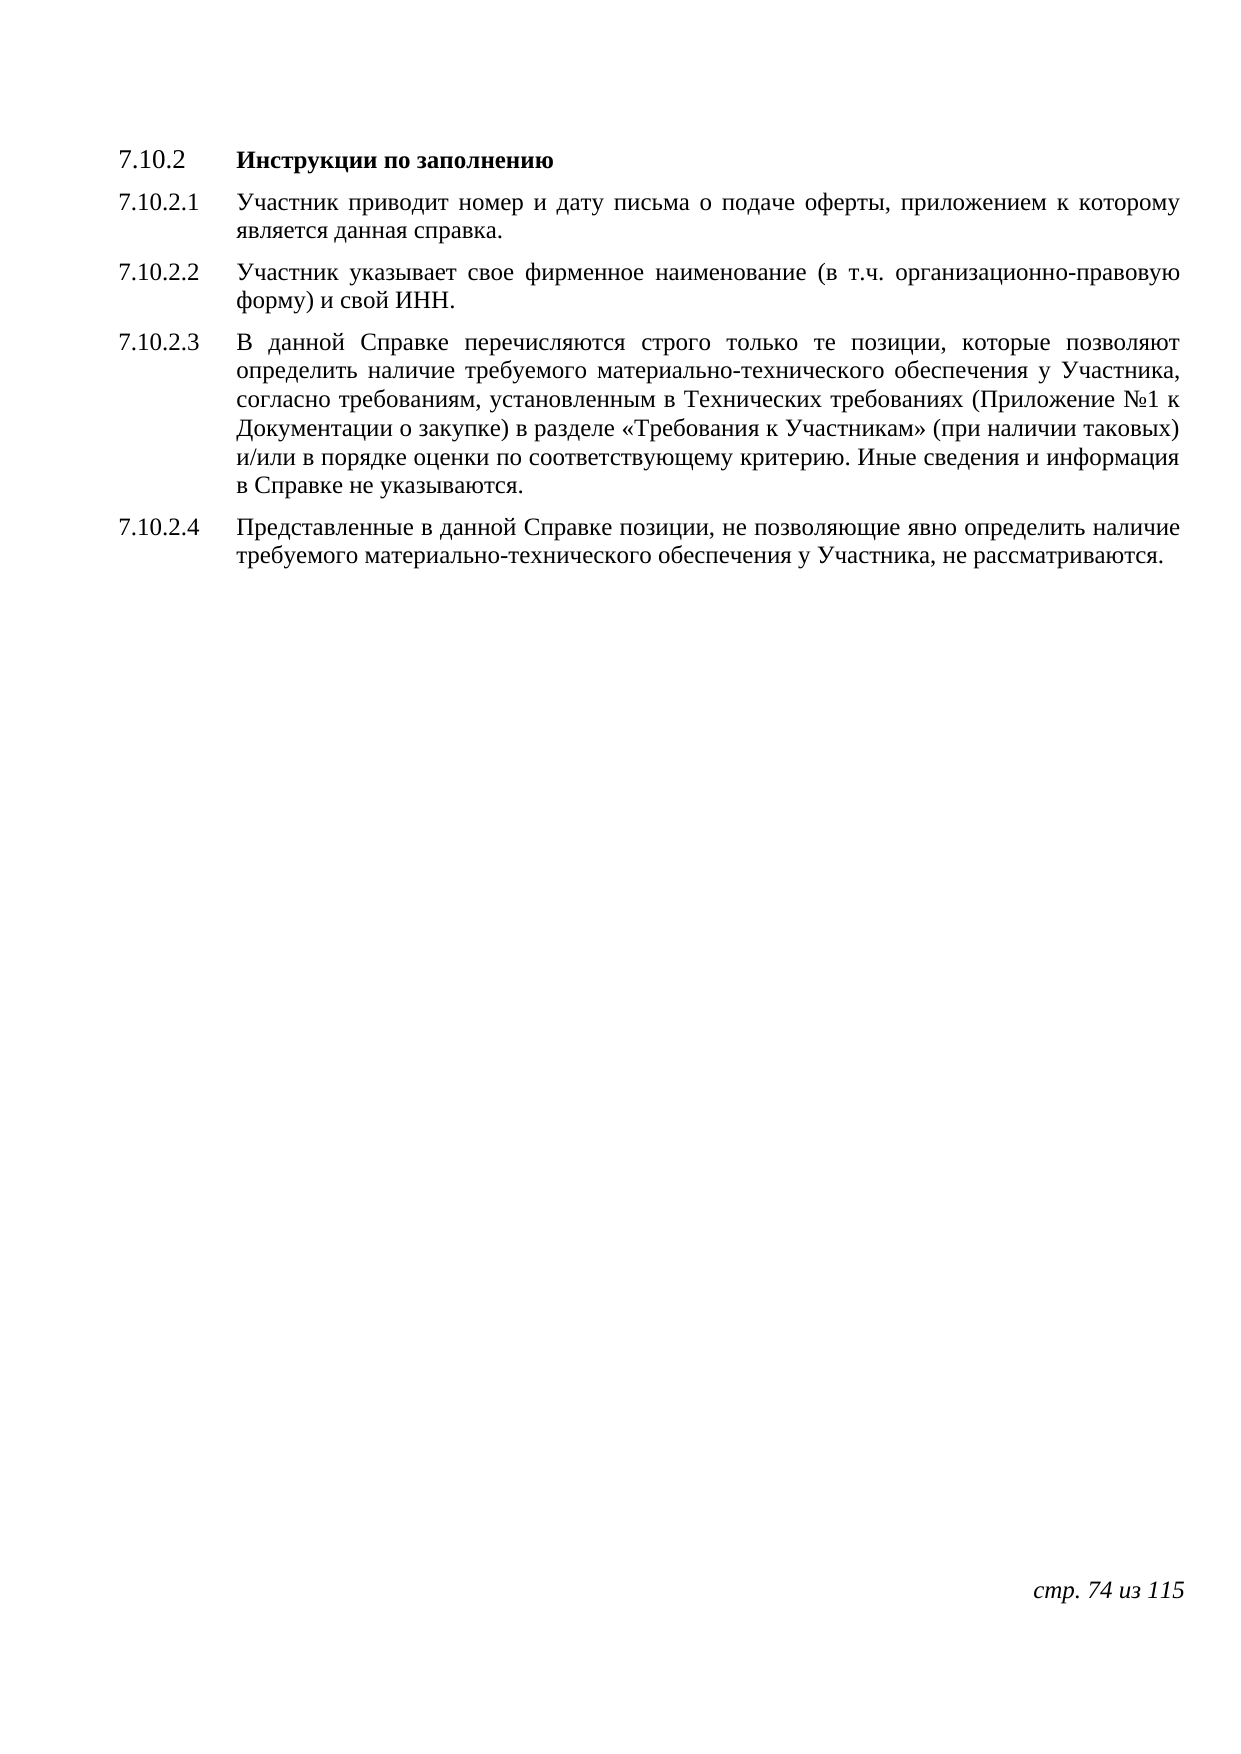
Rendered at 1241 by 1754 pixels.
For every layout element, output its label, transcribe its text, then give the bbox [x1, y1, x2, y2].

text В данной Справке перечисляются строго только те позиции, которые позволяют определить наличие требуемого материально-технического обеспечения у Участника, согласно требованиям, установленным в Технических требованиях (Приложение №1 к Документации о закупке) в разделе «Требования к Участникам» (при наличии таковых) и/или в порядке оценки по соответствующему критерию. Иные сведения и информация в Справке не указываются. [118, 327, 1181, 499]
text Участник приводит номер и дату письма о подаче оферты, приложением к которому является данная справка. [118, 187, 1181, 244]
text Инструкции по заполнению [118, 143, 1181, 174]
text Участник указывает свое фирменное наименование (в т.ч. организационно-правовую форму) и свой ИНН. [118, 257, 1181, 314]
text Представленные в данной Справке позиции, не позволяющие явно определить наличие требуемого материально-технического обеспечения у Участника, не рассматриваются. [118, 512, 1181, 569]
